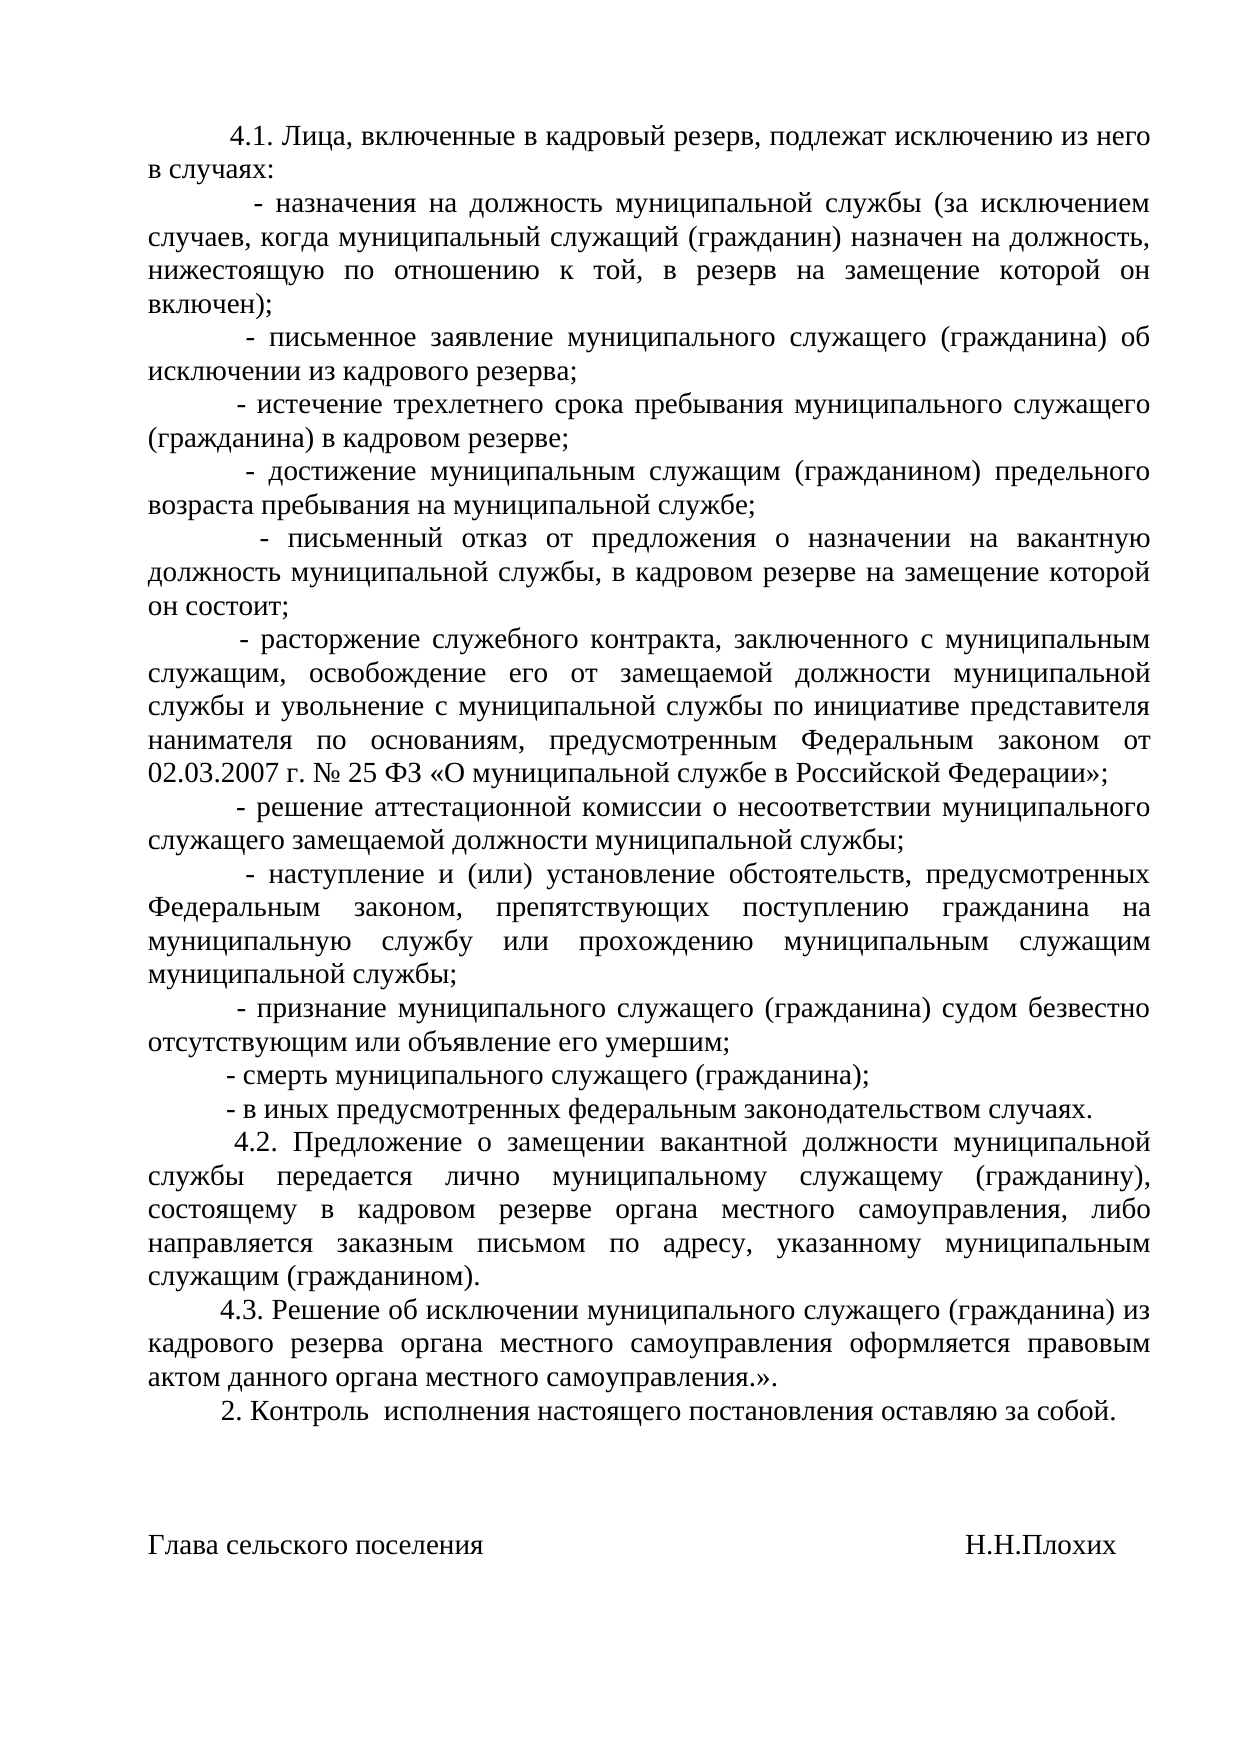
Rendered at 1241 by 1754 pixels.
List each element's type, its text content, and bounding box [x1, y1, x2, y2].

text - письменный отказ от предложения о назначении на вакантную должность муниципальной службы, в кадровом резерве на замещение которой он состоит; [148, 521, 1152, 621]
text - наступление и (или) установление обстоятельств, предусмотренных Федеральным законом, препятствующих поступлению гражданина на муниципальную службу или прохождению муниципальным служащим муниципальной службы; [148, 856, 1152, 990]
text - смерть муниципального служащего (гражданина); [148, 1057, 1152, 1091]
text - признание муниципального служащего (гражданина) судом безвестно отсутствующим или объявление его умершим; [148, 990, 1152, 1057]
text - письменное заявление муниципального служащего (гражданина) об исключении из кадрового резерва; [148, 319, 1152, 386]
text 4.2. Предложение о замещении вакантной должности муниципальной службы передается лично муниципальному служащему (гражданину), состоящему в кадровом резерве органа местного самоуправления, либо направляется заказным письмом по адресу, указанному муниципальным служащим (гражданином). [148, 1124, 1152, 1292]
text Глава сельского поселения Н.Н.Плохих [148, 1527, 1152, 1560]
text - расторжение служебного контракта, заключенного с муниципальным служащим, освобождение его от замещаемой должности муниципальной службы и увольнение с муниципальной службы по инициативе представителя нанимателя по основаниям, предусмотренным Федеральным законом от 02.03.2007 г. № 25 ФЗ «О муниципальной службе в Российской Федерации»; [148, 621, 1152, 789]
text 2. Контроль исполнения настоящего постановления оставляю за собой. [148, 1393, 1152, 1426]
text - достижение муниципальным служащим (гражданином) предельного возраста пребывания на муниципальной службе; [148, 453, 1152, 521]
text - в иных предусмотренных федеральным законодательством случаях. [148, 1091, 1152, 1124]
text - назначения на должность муниципальной службы (за исключением случаев, когда муниципальный служащий (гражданин) назначен на должность, нижестоящую по отношению к той, в резерв на замещение которой он включен); [148, 185, 1152, 319]
text - истечение трехлетнего срока пребывания муниципального служащего (гражданина) в кадровом резерве; [148, 386, 1152, 453]
text - решение аттестационной комиссии о несоответствии муниципального служащего замещаемой должности муниципальной службы; [148, 789, 1152, 856]
text 4.1. Лица, включенные в кадровый резерв, подлежат исключению из него в случаях: [148, 118, 1152, 185]
text 4.3. Решение об исключении муниципального служащего (гражданина) из кадрового резерва органа местного самоуправления оформляется правовым актом данного органа местного самоуправления.». [148, 1292, 1152, 1393]
